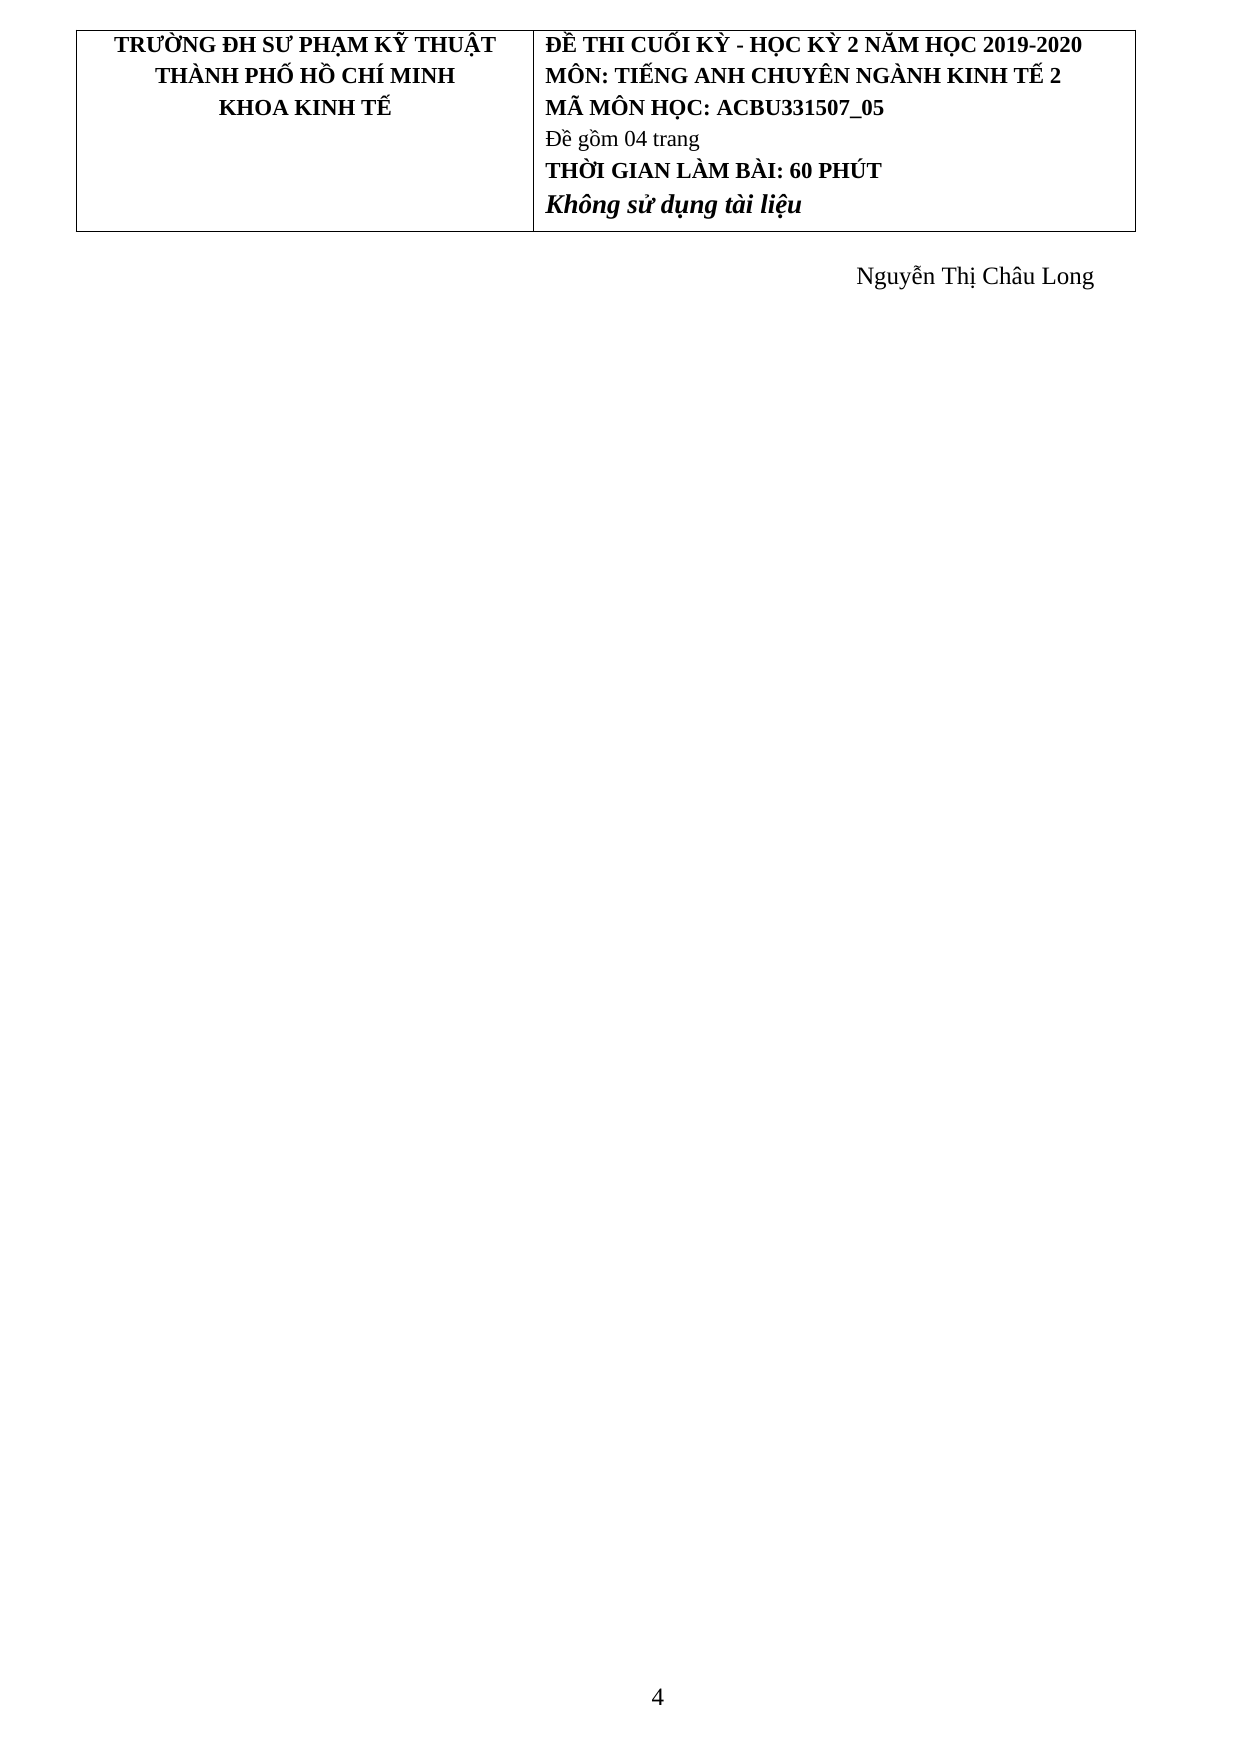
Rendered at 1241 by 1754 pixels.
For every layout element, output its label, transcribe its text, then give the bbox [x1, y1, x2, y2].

text Nguyễn Thị Châu Long [150, 261, 1165, 289]
